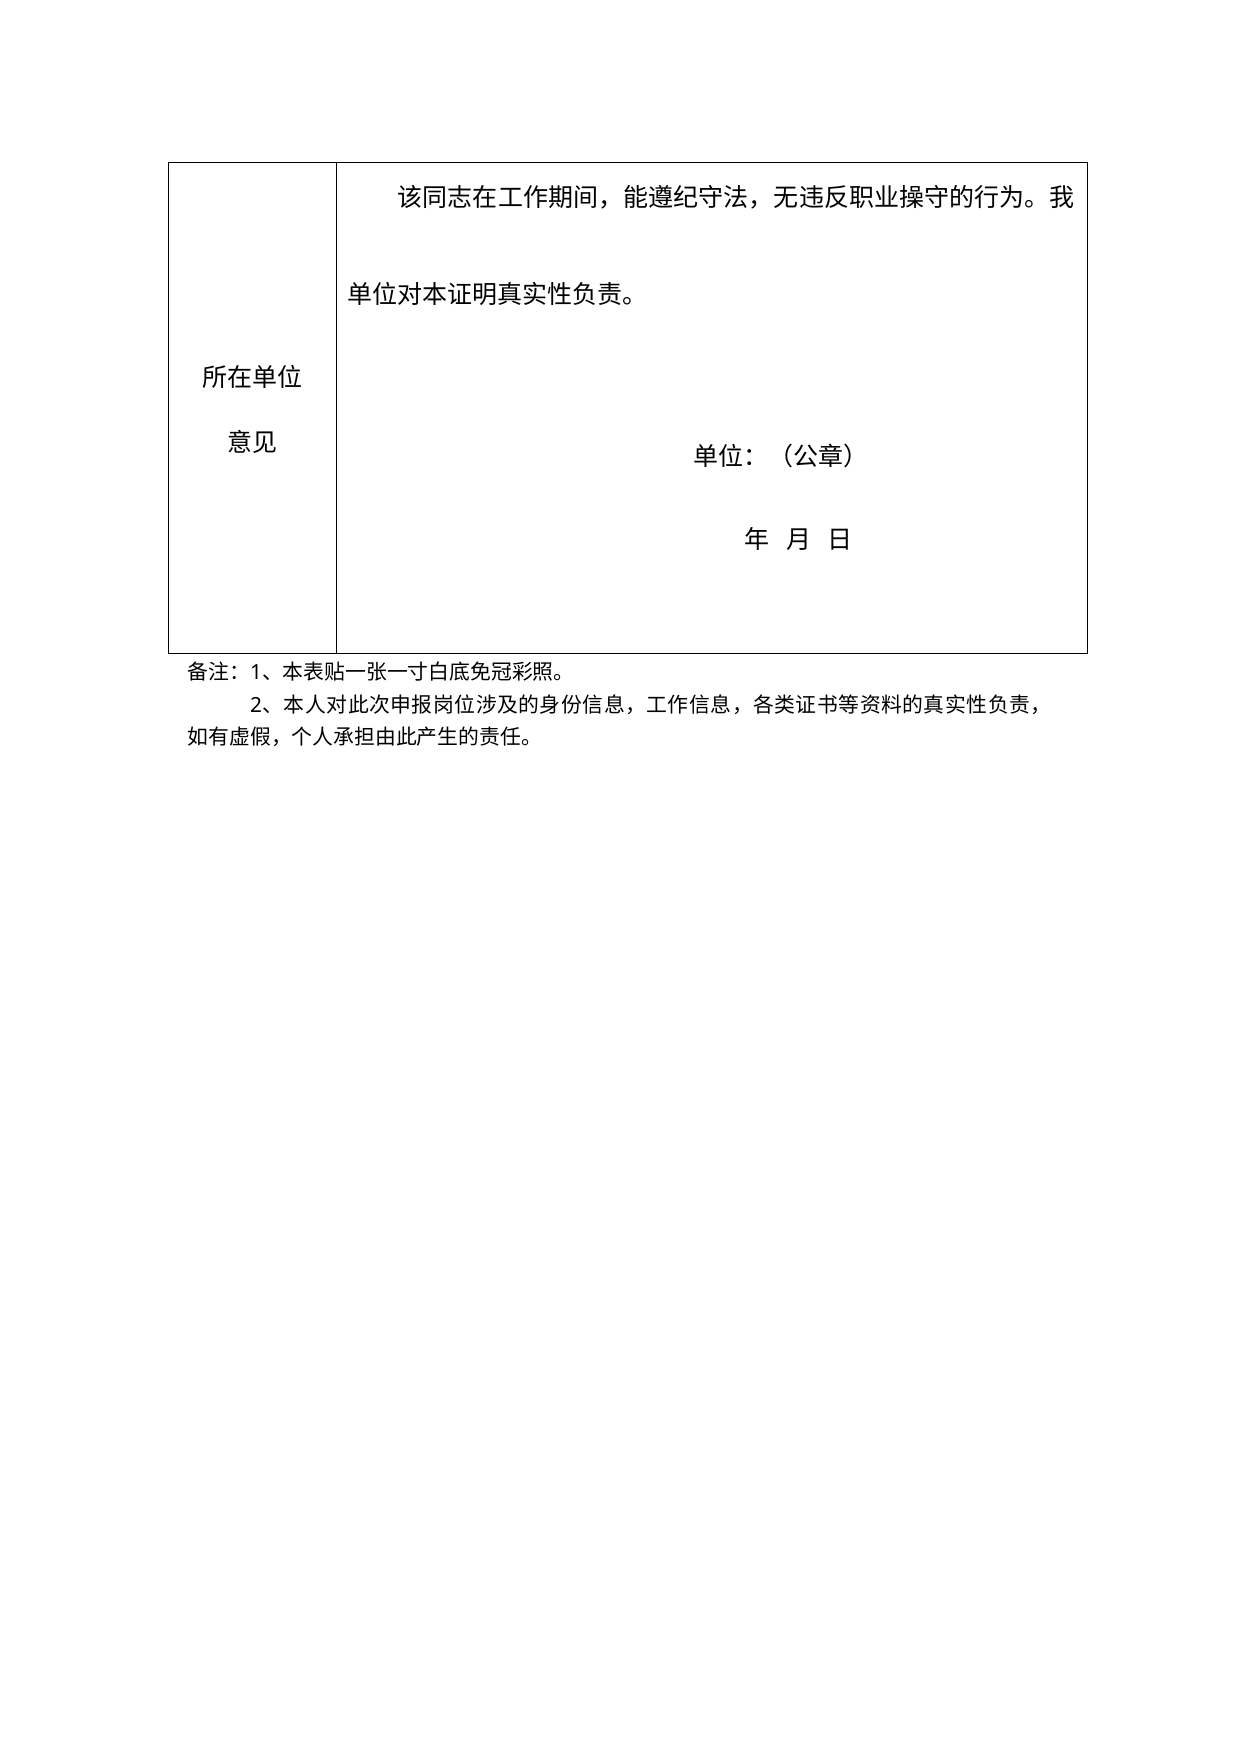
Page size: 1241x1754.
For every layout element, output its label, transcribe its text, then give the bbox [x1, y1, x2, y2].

text 2、本人对此次申报岗位涉及的身份信息，工作信息，各类证书等资料的真实性负责，如有虚假，个人承担由此产生的责任。 [187, 687, 1053, 752]
table_cell 该同志在工作期间，能遵纪守法，无违反职业操守的行为。我单位对本证明真实性负责。 单位：（公章） 年 月 日 [337, 163, 1087, 653]
table_cell 所在单位 意见 [169, 163, 336, 653]
text 备注：1、本表贴一张一寸白底免冠彩照。 [187, 654, 1053, 687]
